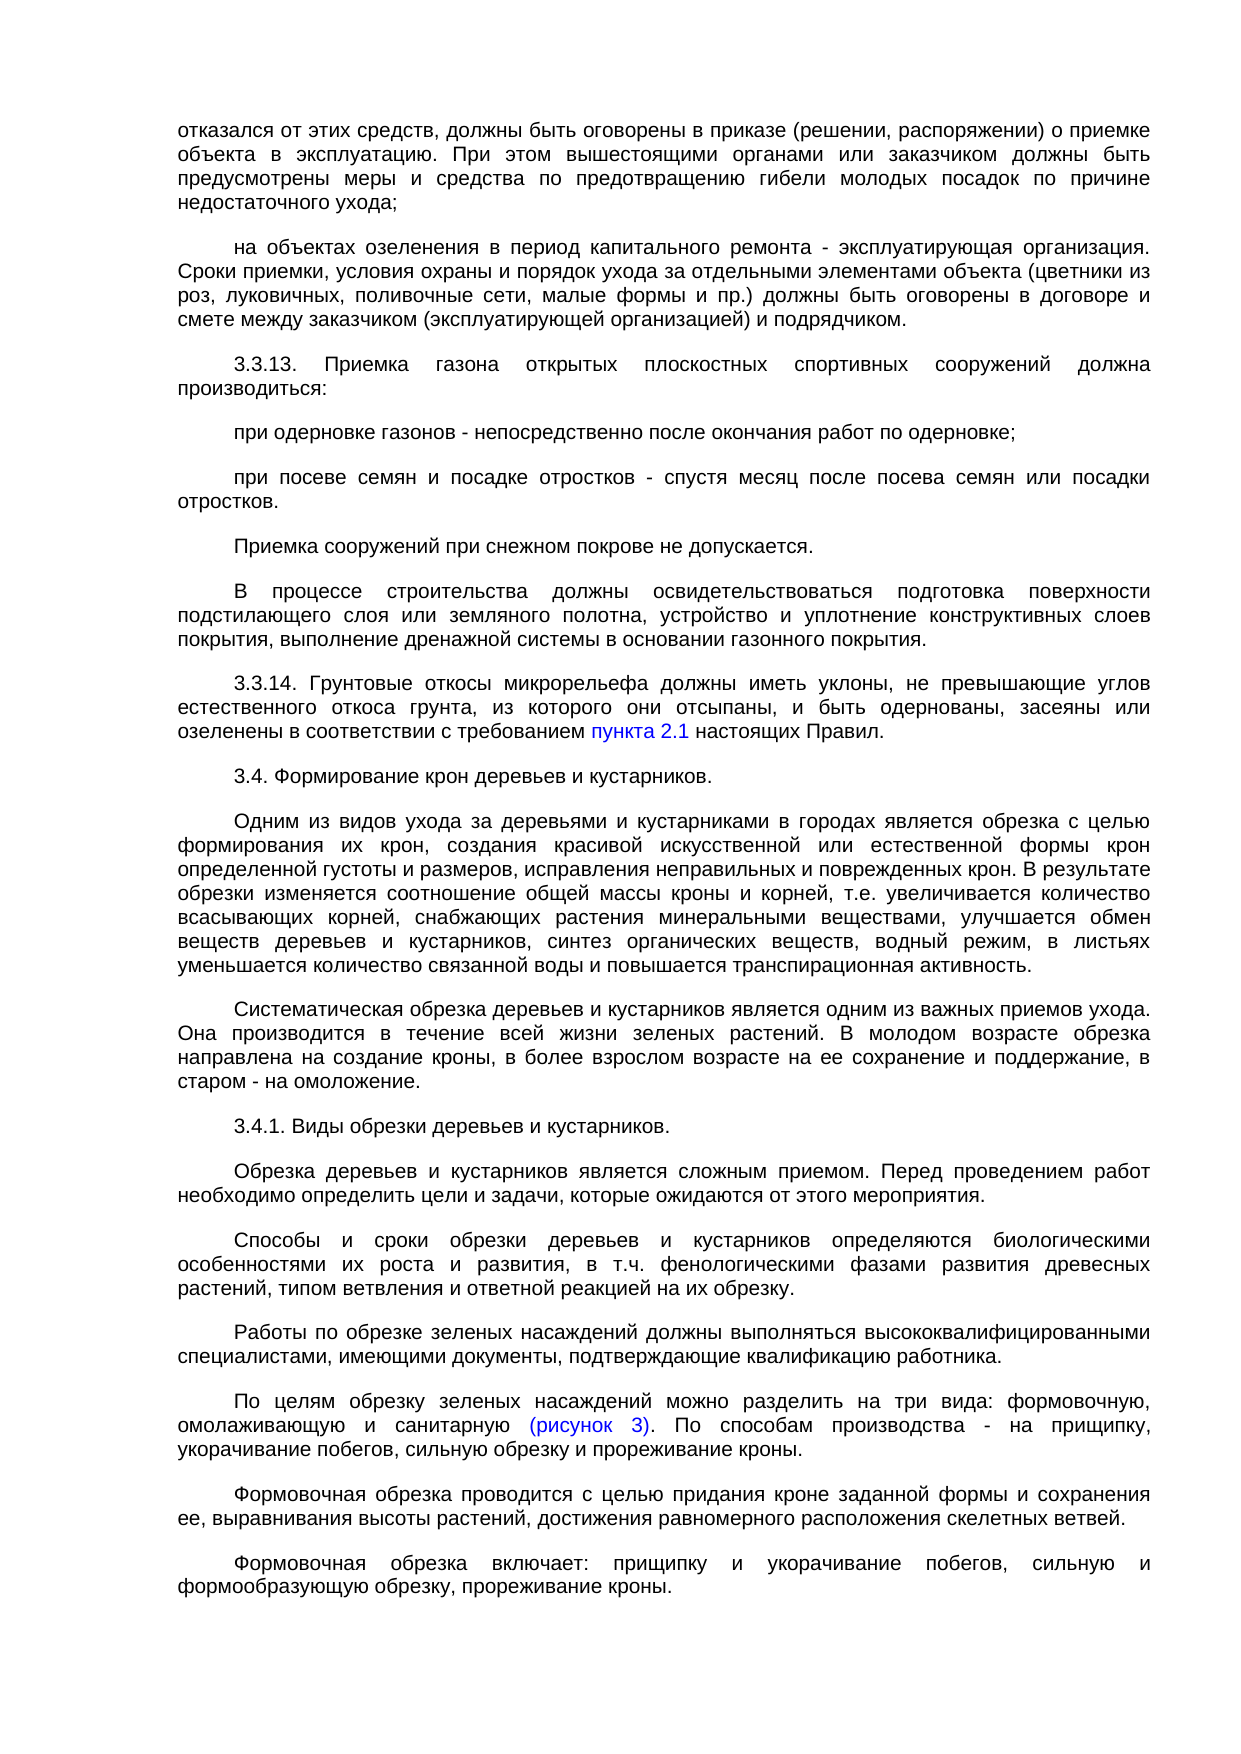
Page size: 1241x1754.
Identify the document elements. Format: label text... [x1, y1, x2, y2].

text Работы по обрезке зеленых насаждений должны выполняться высококвалифицированными специалистами, имеющими документы, подтверждающие квалификацию работника. [177, 1320, 1152, 1368]
text 3.3.13. Приемка газона открытых плоскостных спортивных сооружений должна производиться: [177, 351, 1152, 399]
text По целям обрезку зеленых насаждений можно разделить на три вида: формовочную, омолаживающую и санитарную (рисунок 3). По способам производства - на прищипку, укорачивание побегов, сильную обрезку и прореживание кроны. [177, 1389, 1152, 1461]
text при одерновке газонов - непосредственно после окончания работ по одерновке; [177, 420, 1152, 444]
text 3.4. Формирование крон деревьев и кустарников. [177, 764, 1152, 788]
text В процессе строительства должны освидетельствоваться подготовка поверхности подстилающего слоя или земляного полотна, устройство и уплотнение конструктивных слоев покрытия, выполнение дренажной системы в основании газонного покрытия. [177, 578, 1152, 650]
text Формовочная обрезка проводится с целью придания кроне заданной формы и сохранения ее, выравнивания высоты растений, достижения равномерного расположения скелетных ветвей. [177, 1482, 1152, 1529]
text Способы и сроки обрезки деревьев и кустарников определяются биологическими особенностями их роста и развития, в т.ч. фенологическими фазами развития древесных растений, типом ветвления и ответной реакцией на их обрезку. [177, 1227, 1152, 1299]
text 3.3.14. Грунтовые откосы микрорельефа должны иметь уклоны, не превышающие углов естественного откоса грунта, из которого они отсыпаны, и быть одернованы, засеяны или озеленены в соответствии с требованием пункта 2.1 настоящих Правил. [177, 671, 1152, 743]
text 3.4.1. Виды обрезки деревьев и кустарников. [177, 1114, 1152, 1138]
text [177, 118, 1152, 214]
text Обрезка деревьев и кустарников является сложным приемом. Перед проведением работ необходимо определить цели и задачи, которые ожидаются от этого мероприятия. [177, 1159, 1152, 1207]
text на объектах озеленения в период капитального ремонта - эксплуатирующая организация. Сроки приемки, условия охраны и порядок ухода за отдельными элементами объекта (цветники из роз, луковичных, поливочные сети, малые формы и пр.) должны быть оговорены в договоре и смете между заказчиком (эксплуатирующей организацией) и подрядчиком. [177, 235, 1152, 331]
text Формовочная обрезка включает: прищипку и укорачивание побегов, сильную и формообразующую обрезку, прореживание кроны. [177, 1550, 1152, 1598]
text Систематическая обрезка деревьев и кустарников является одним из важных приемов ухода. Она производится в течение всей жизни зеленых растений. В молодом возрасте обрезка направлена на создание кроны, в более взрослом возрасте на ее сохранение и поддержание, в старом - на омоложение. [177, 997, 1152, 1093]
text Одним из видов ухода за деревьями и кустарниками в городах является обрезка с целью формирования их крон, создания красивой искусственной или естественной формы крон определенной густоты и размеров, исправления неправильных и поврежденных крон. В результате обрезки изменяется соотношение общей массы кроны и корней, т.е. увеличивается количество всасывающих корней, снабжающих растения минеральными веществами, улучшается обмен веществ деревьев и кустарников, синтез органических веществ, водный режим, в листьях уменьшается количество связанной воды и повышается транспирационная активность. [177, 809, 1152, 976]
text Приемка сооружений при снежном покрове не допускается. [177, 534, 1152, 558]
text при посеве семян и посадке отростков - спустя месяц после посева семян или посадки отростков. [177, 465, 1152, 513]
